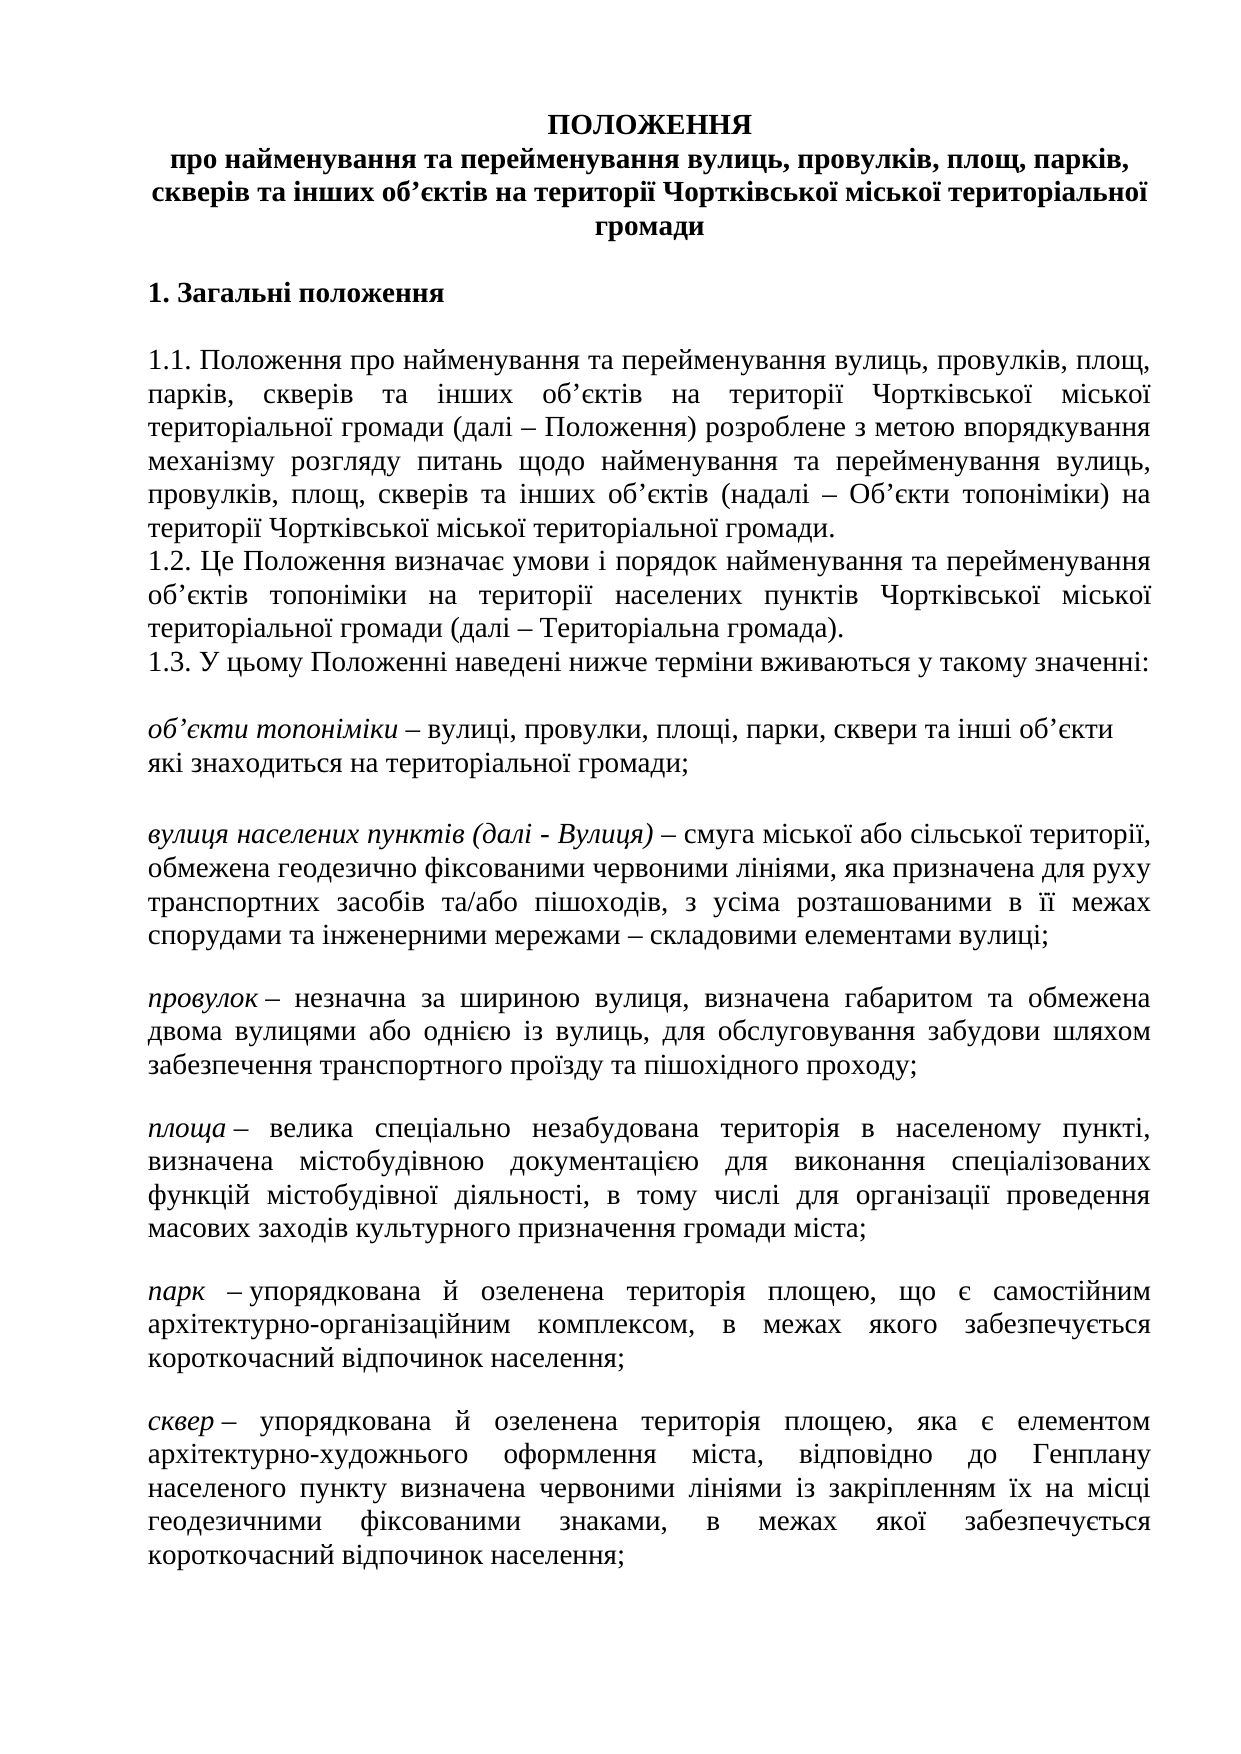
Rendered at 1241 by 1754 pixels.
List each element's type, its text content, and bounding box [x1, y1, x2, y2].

text 1.3. У цьому Положенні наведені нижче терміни вживаються у такому значенні: [148, 644, 1152, 678]
text вулиця населених пунктів (далі - Вулиця) – смуга міської або сільської території, обмежена геодезично фіксованими червоними лініями, яка призначена для руху транспортних засобів та/або пішоходів, з усіма розташованими в її межах спорудами та інженерними мережами – складовими елементами вулиці; [148, 817, 1152, 951]
text 1.1. Положення про найменування та перейменування вулиць, провулків, площ, парків, скверів та інших об’єктів на території Чортківської міської територіальної громади (далі – Положення) розроблене з метою впорядкування механізму розгляду питань щодо найменування та перейменування вулиць, провулків, площ, скверів та інших об’єктів (надалі – Об’єкти топоніміки) на території Чортківської міської територіальної громади. [148, 342, 1152, 543]
text 1. Загальні положення [148, 275, 1152, 309]
text об’єкти топоніміки – вулиці, провулки, площі, парки, сквери та інші об’єкти які знаходиться на територіальної громади; [148, 711, 1152, 778]
text площа – велика спеціально незабудована територія в населеному пункті, визначена містобудівною документацією для виконання спеціалізованих функцій містобудівної діяльності, в тому числі для організації проведення масових заходів культурного призначення громади міста; [148, 1110, 1152, 1244]
text провулок – незначна за шириною вулиця, визначена габаритом та обмежена двома вулицями або однією із вулиць, для обслуговування забудови шляхом забезпечення транспортного проїзду та пішохідного проходу; [148, 980, 1152, 1081]
text сквер – упорядкована й озеленена територія площею, яка є елементом архітектурно-художнього оформлення міста, відповідно до Генплану населеного пункту визначена червоними лініями із закріпленням їх на місці геодезичними фіксованими знаками, в межах якої забезпечується короткочасний відпочинок населення; [148, 1403, 1152, 1571]
text 1.2. Це Положення визначає умови і порядок найменування та перейменування об’єктів топоніміки на території населених пунктів Чортківської міської територіальної громади (далі – Територіальна громада). [148, 543, 1152, 644]
text про найменування та перейменування вулиць, провулків, площ, парків, скверів та інших об’єктів на території Чортківської міської територіальної громади [148, 141, 1152, 242]
text ПОЛОЖЕННЯ [148, 107, 1152, 141]
text парк – упорядкована й озеленена територія площею, що є самостійним архітектурно-організаційним комплексом, в межах якого забезпечується короткочасний відпочинок населення; [148, 1273, 1152, 1374]
